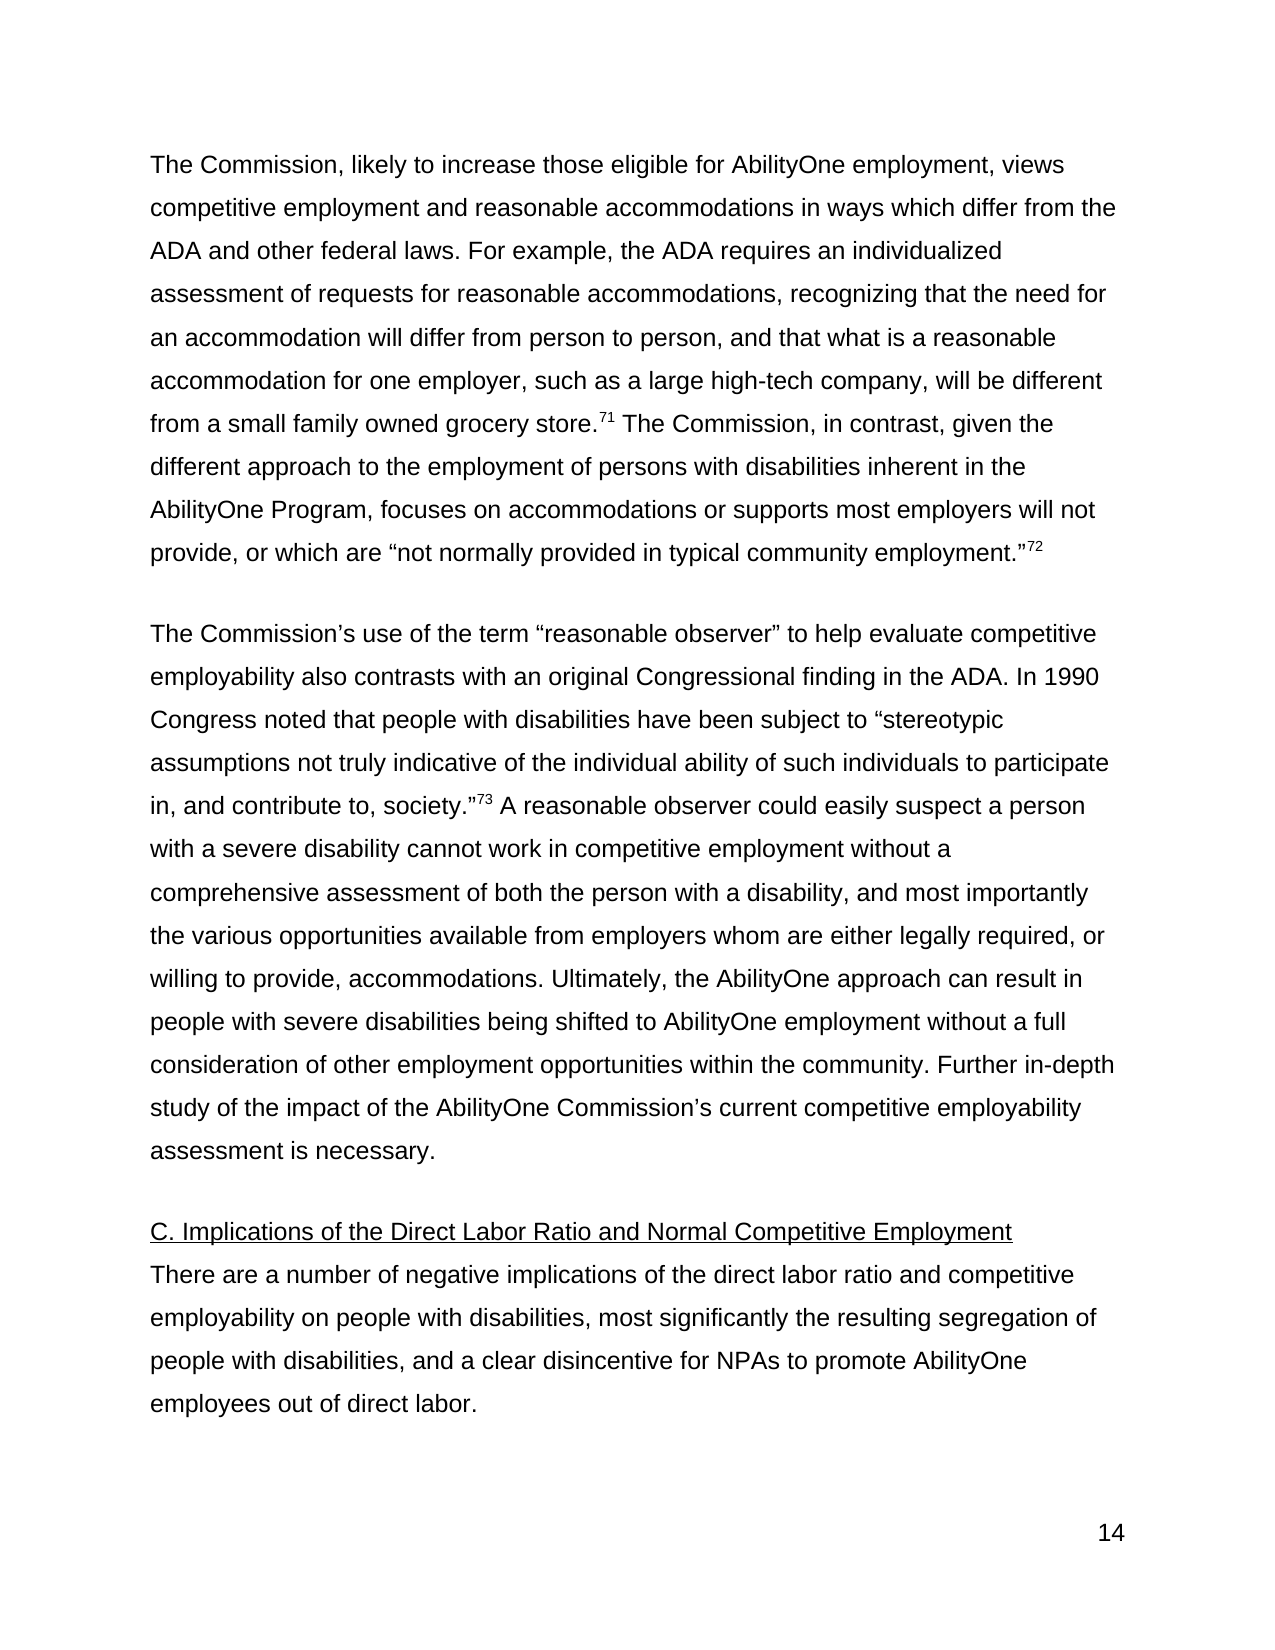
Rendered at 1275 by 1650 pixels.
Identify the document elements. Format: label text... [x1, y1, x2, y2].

text There are a number of negative implications of the direct labor ratio and competitive employability on people with disabilities, most significantly the resulting segregation of people with disabilities, and a clear disincentive for NPAs to promote AbilityOne employees out of direct labor. [150, 1260, 1125, 1418]
text C. Implications of the Direct Labor Ratio and Normal Competitive Employment [150, 1217, 1125, 1246]
text The Commission’s use of the term “reasonable observer” to help evaluate competitive employability also contrasts with an original Congressional finding in the ADA. In 1990 Congress noted that people with disabilities have been subject to “stereotypic assumptions not truly indicative of the individual ability of such individuals to participate in, and contribute to, society.” A reasonable observer could easily suspect a person with a severe disability cannot work in competitive employment without a comprehensive assessment of both the person with a disability, and most importantly the various opportunities available from employers whom are either legally required, or willing to provide, accommodations. Ultimately, the AbilityOne approach can result in people with severe disabilities being shifted to AbilityOne employment without a full consideration of other employment opportunities within the community. Further in-depth study of the impact of the AbilityOne Commission’s current competitive employability assessment is necessary. [150, 619, 1125, 1165]
text The Commission, likely to increase those eligible for AbilityOne employment, views competitive employment and reasonable accommodations in ways which differ from the ADA and other federal laws. For example, the ADA requires an individualized assessment of requests for reasonable accommodations, recognizing that the need for an accommodation will differ from person to person, and that what is a reasonable accommodation for one employer, such as a large high-tech company, will be different from a small family owned grocery store. The Commission, in contrast, given the different approach to the employment of persons with disabilities inherent in the AbilityOne Program, focuses on accommodations or supports most employers will not provide, or which are “not normally provided in typical community employment.” [150, 150, 1125, 567]
